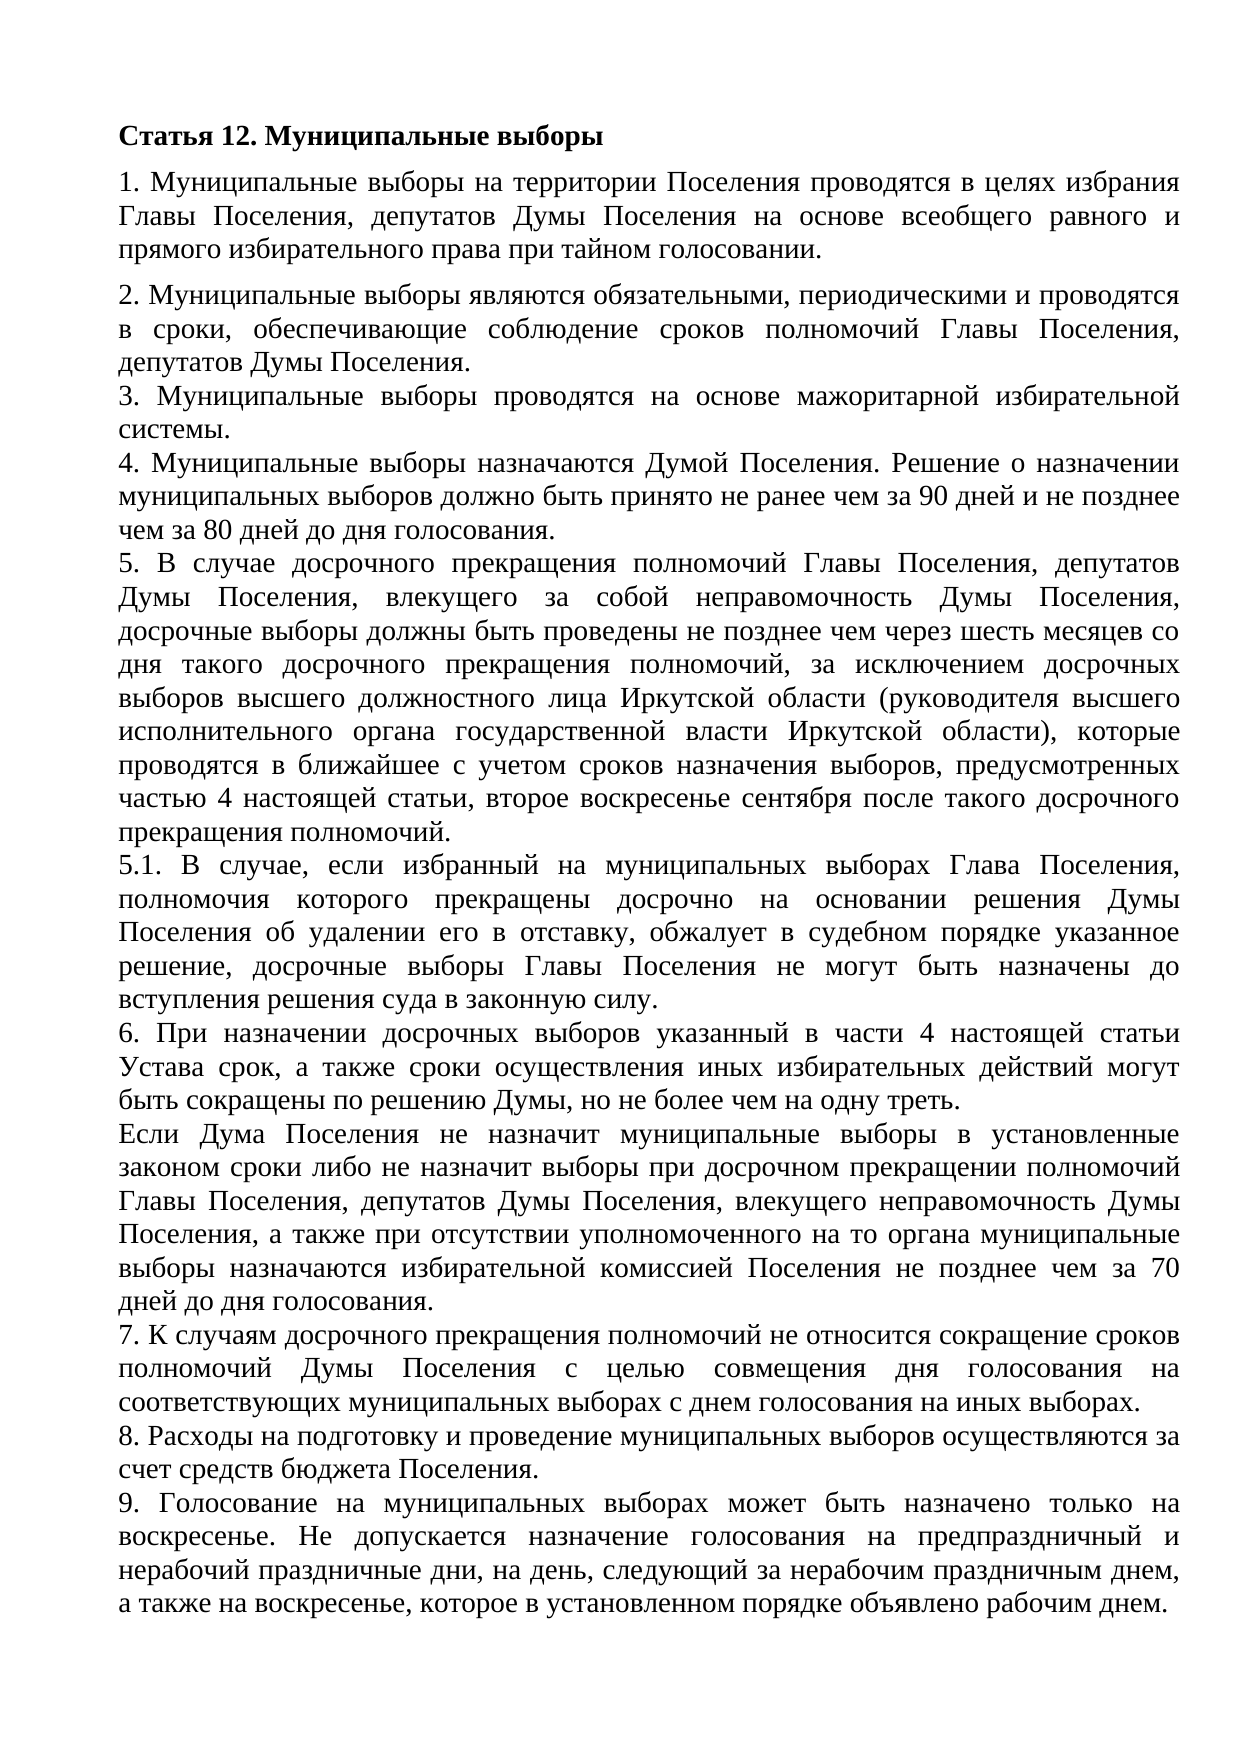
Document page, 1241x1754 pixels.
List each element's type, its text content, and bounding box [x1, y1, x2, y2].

text 7. К случаям досрочного прекращения полномочий не относится сокращение сроков полномочий Думы Поселения с целью совмещения дня голосования на соответствующих муниципальных выборах с днем голосования на иных выборах. [118, 1317, 1181, 1418]
text 6. При назначении досрочных выборов указанный в части 4 настоящей статьи Устава срок, а также сроки осуществления иных избирательных действий могут быть сокращены по решению Думы, но не более чем на одну треть. [118, 1015, 1181, 1116]
text 5. В случае досрочного прекращения полномочий Главы Поселения, депутатов Думы Поселения, влекущего за собой неправомочность Думы Поселения, досрочные выборы должны быть проведены не позднее чем через шесть месяцев со дня такого досрочного прекращения полномочий, за исключением досрочных выборов высшего должностного лица Иркутской области (руководителя высшего исполнительного органа государственной власти Иркутской области), которые проводятся в ближайшее с учетом сроков назначения выборов, предусмотренных частью 4 настоящей статьи, второе воскресенье сентября после такого досрочного прекращения полномочий. [118, 546, 1181, 847]
text 8. Расходы на подготовку и проведение муниципальных выборов осуществляются за счет средств бюджета Поселения. [118, 1418, 1181, 1485]
text 2. Муниципальные выборы являются обязательными, периодическими и проводятся в сроки, обеспечивающие соблюдение сроков полномочий Главы Поселения, депутатов Думы Поселения. [118, 277, 1181, 378]
text 4. Муниципальные выборы назначаются Думой Поселения. Решение о назначении муниципальных выборов должно быть принято не ранее чем за 90 дней и не позднее чем за 80 дней до дня голосования. [118, 445, 1181, 546]
text 3. Муниципальные выборы проводятся на основе мажоритарной избирательной системы. [118, 378, 1181, 445]
text 9. Голосование на муниципальных выборах может быть назначено только на воскресенье. Не допускается назначение голосования на предпраздничный и нерабочий праздничные дни, на день, следующий за нерабочим праздничным днем, а также на воскресенье, которое в установленном порядке объявлено рабочим днем. [118, 1485, 1181, 1619]
text 1. Муниципальные выборы на территории Поселения проводятся в целях избрания Главы Поселения, депутатов Думы Поселения на основе всеобщего равного и прямого избирательного права при тайном голосовании. [118, 164, 1181, 265]
text Если Дума Поселения не назначит муниципальные выборы в установленные законом сроки либо не назначит выборы при досрочном прекращении полномочий Главы Поселения, депутатов Думы Поселения, влекущего неправомочность Думы Поселения, а также при отсутствии уполномоченного на то органа муниципальные выборы назначаются избирательной комиссией Поселения не позднее чем за 70 дней до дня голосования. [118, 1116, 1181, 1317]
text 5.1. В случае, если избранный на муниципальных выборах Глава Поселения, полномочия которого прекращены досрочно на основании решения Думы Поселения об удалении его в отставку, обжалует в судебном порядке указанное решение, досрочные выборы Главы Поселения не могут быть назначены до вступления решения суда в законную силу. [118, 847, 1181, 1015]
text Статья 12. Муниципальные выборы [118, 118, 1181, 152]
